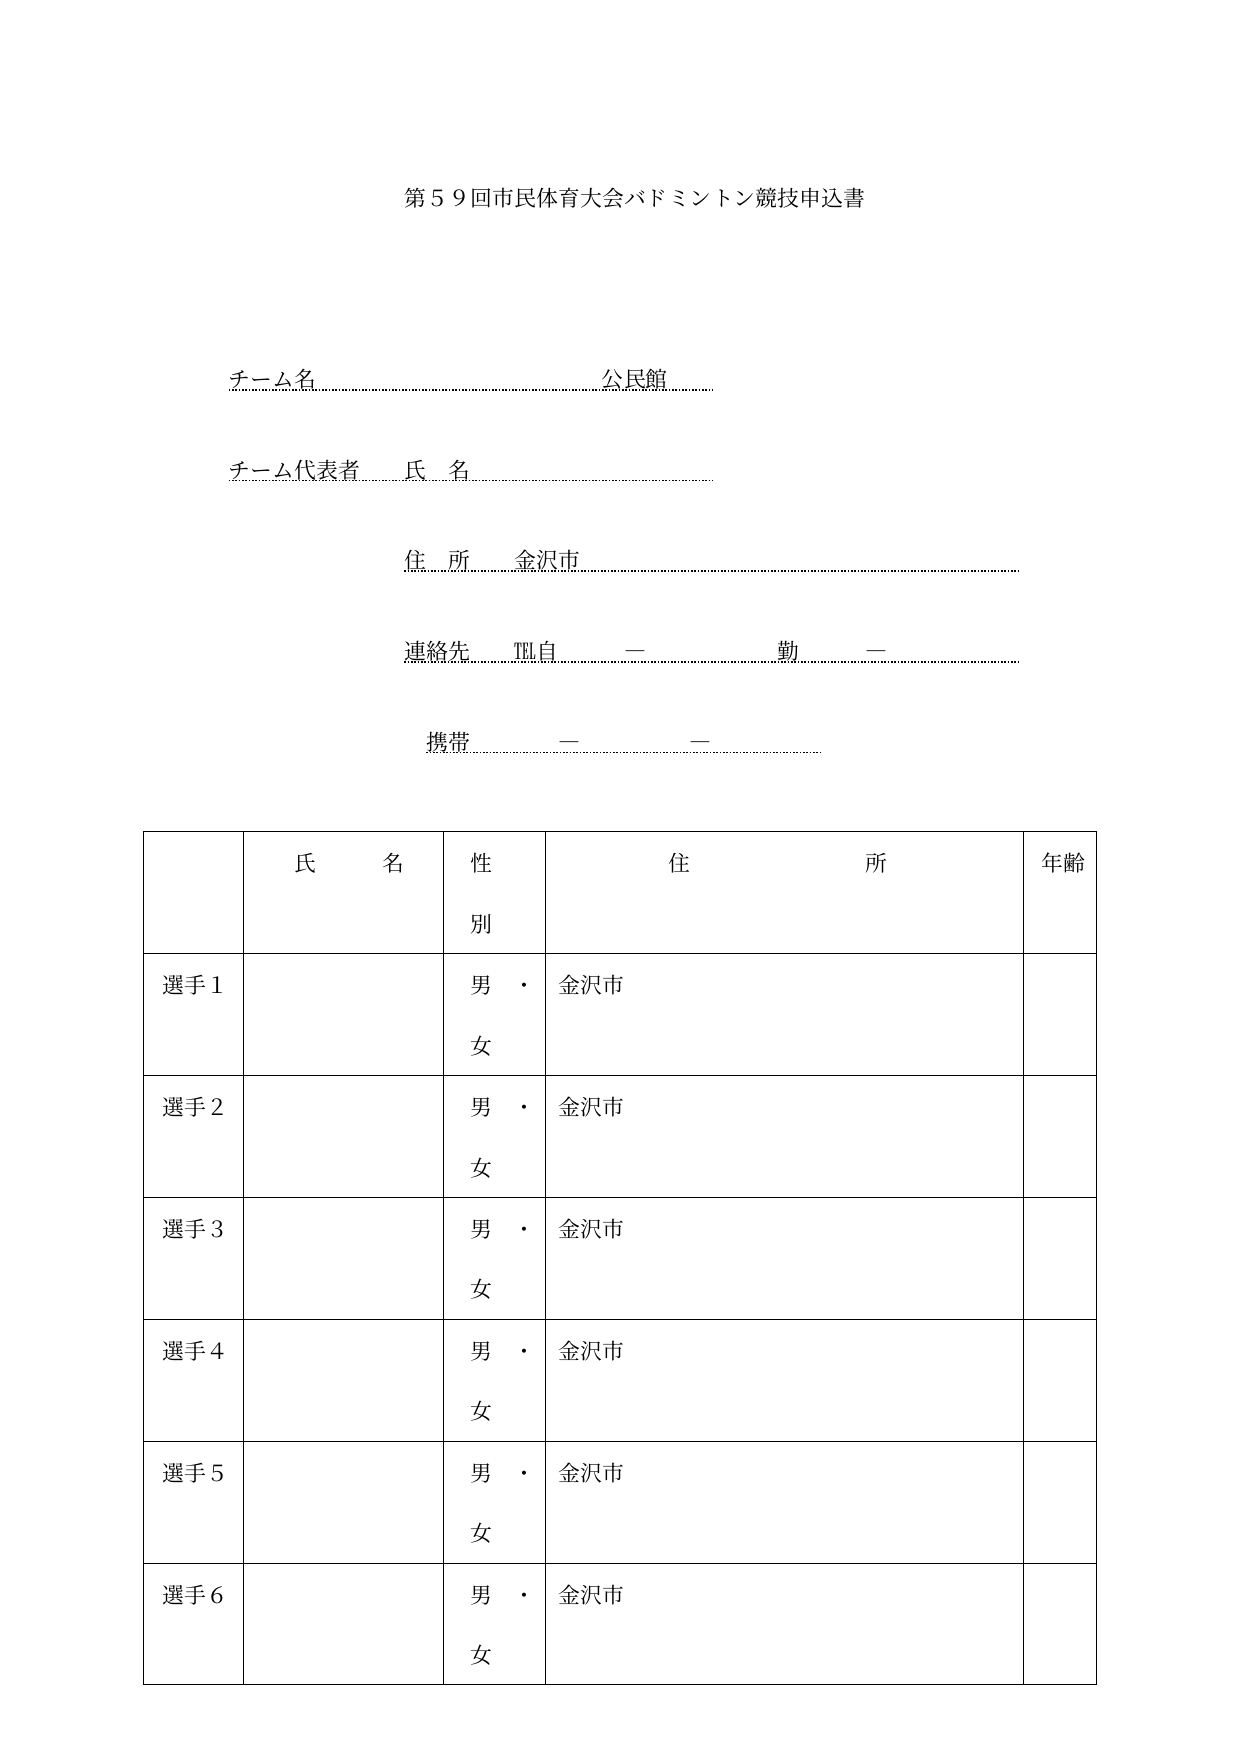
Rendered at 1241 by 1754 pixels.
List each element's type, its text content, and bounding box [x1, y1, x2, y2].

table_cell [244, 1076, 443, 1197]
table_cell 金沢市 [546, 954, 1023, 1075]
table_cell [244, 1198, 443, 1319]
text 住 所 金沢市 [118, 529, 1151, 589]
table_cell [1024, 1564, 1096, 1684]
table_cell 選手１ [144, 954, 243, 1075]
table_cell 金沢市 [546, 1320, 1023, 1441]
table_header 氏 名 [244, 832, 443, 953]
table_cell 金沢市 [546, 1076, 1023, 1197]
table_cell [244, 1320, 443, 1441]
table_cell 金沢市 [546, 1442, 1023, 1562]
table_cell 金沢市 [546, 1198, 1023, 1319]
table_cell 男・女 [444, 954, 545, 1075]
table_cell 選手６ [144, 1564, 243, 1684]
table_cell [1024, 1442, 1096, 1562]
table_cell 選手４ [144, 1320, 243, 1441]
table_cell 選手２ [144, 1076, 243, 1197]
table_cell 男・女 [444, 1076, 545, 1197]
table_header [144, 832, 243, 953]
table_cell [244, 1564, 443, 1684]
text 第５９回市民体育大会バドミントン競技申込書 [118, 167, 1151, 227]
table_cell 選手５ [144, 1442, 243, 1562]
table_cell 男・女 [444, 1198, 545, 1319]
table_cell [244, 954, 443, 1075]
table_cell [244, 1442, 443, 1562]
table_cell 金沢市 [546, 1564, 1023, 1684]
table_cell [1024, 1320, 1096, 1441]
text 連絡先 ℡自 ― 勤 ― [118, 620, 1151, 680]
table_cell 男・女 [444, 1442, 545, 1562]
table_cell 選手３ [144, 1198, 243, 1319]
text チーム名 公民館 [118, 348, 1151, 408]
table_cell [1024, 1198, 1096, 1319]
table_cell [1024, 1076, 1096, 1197]
table_cell 男・女 [444, 1320, 545, 1441]
table_header 性 別 [444, 832, 545, 953]
text 携帯 ― ― [118, 710, 1151, 771]
table_cell [1024, 954, 1096, 1075]
text チーム代表者 氏 名 [118, 438, 1151, 499]
table_header 住 所 [546, 832, 1023, 953]
table_cell 男・女 [444, 1564, 545, 1684]
table_header 年齢 [1024, 832, 1096, 953]
